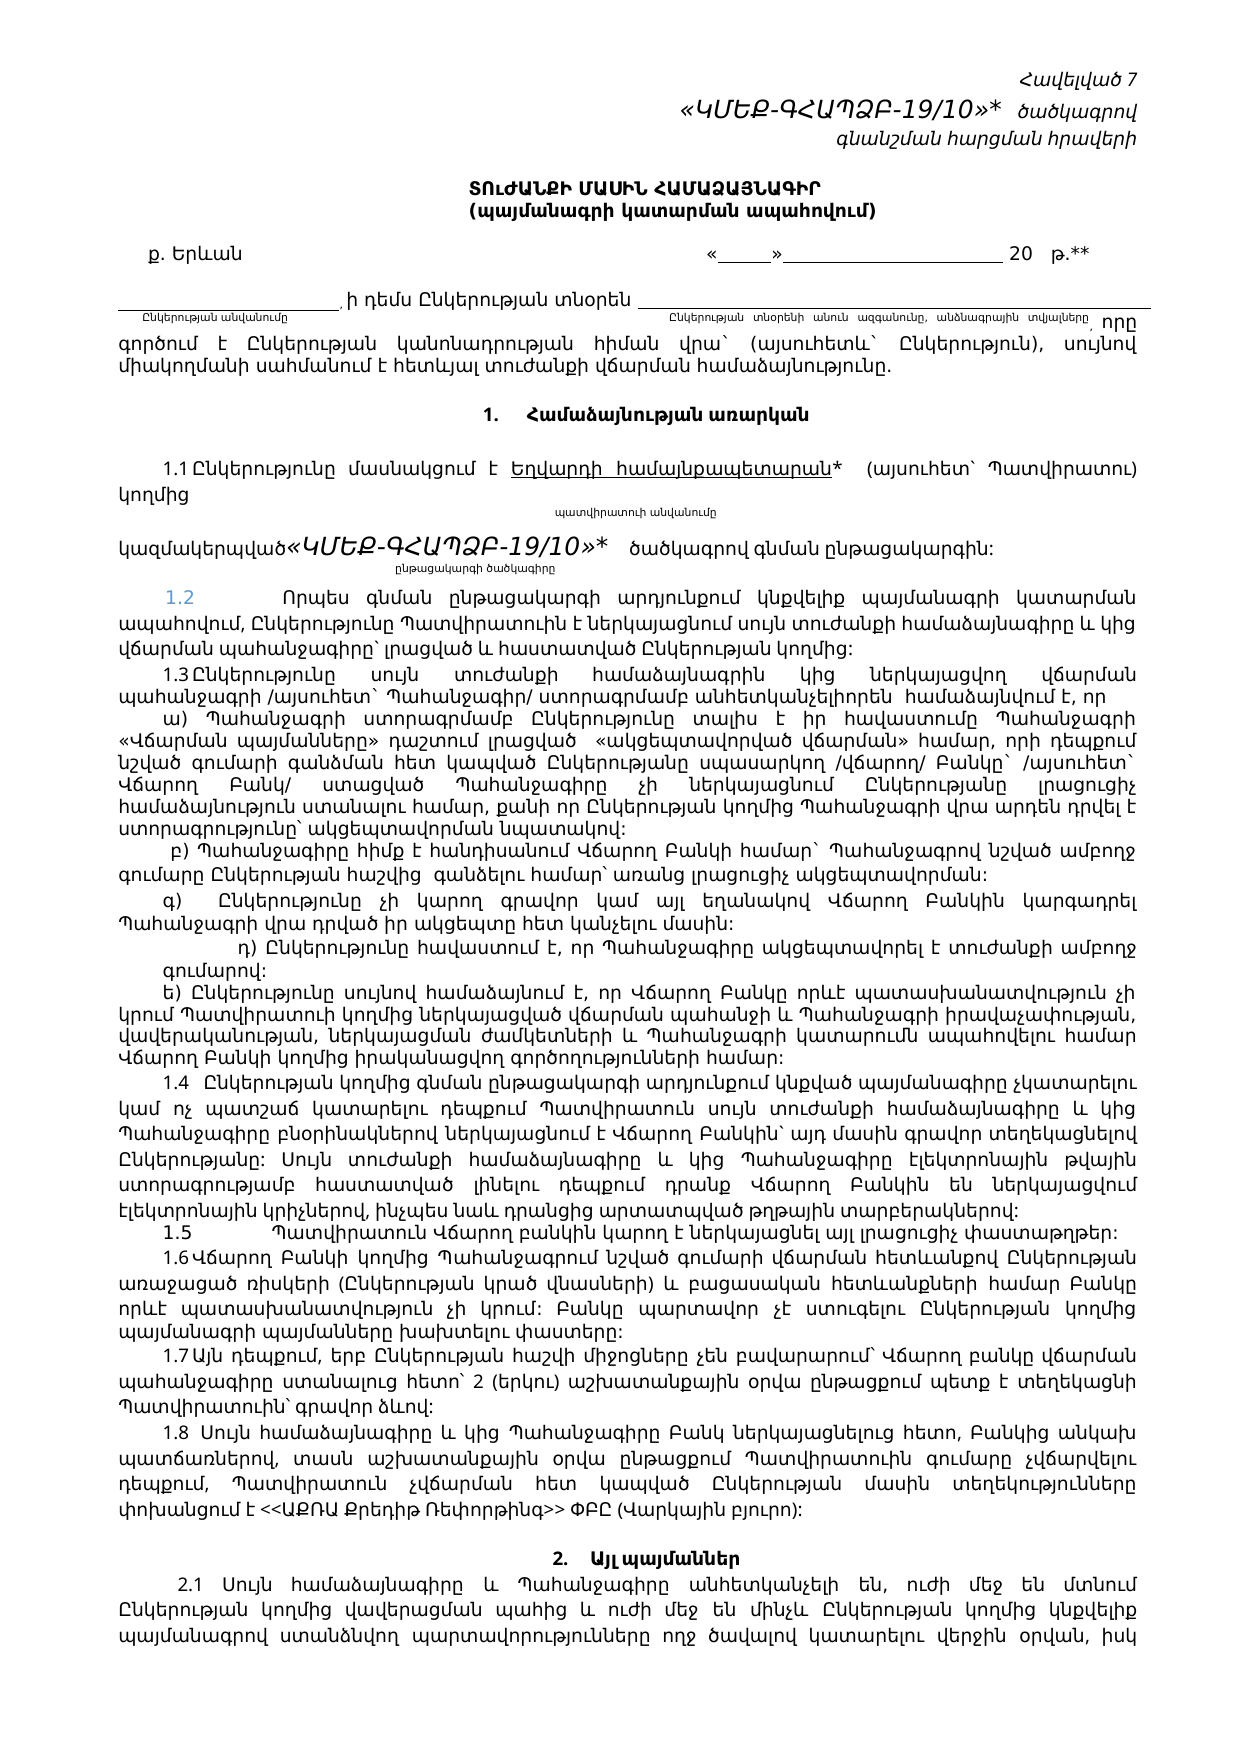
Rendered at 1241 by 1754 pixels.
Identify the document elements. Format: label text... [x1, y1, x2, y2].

list Պատվիրատուն Վճարող բանկին կարող է ներկայացնել այլ լրացուցիչ փաստաթղթեր: [118, 1222, 1137, 1244]
list Ընկերությունը մասնակցում է Եղվարդի համայնքապետարան* (այսուհետ` Պատվիրատու) կողմից [118, 456, 1137, 507]
list Համաձայնության առարկան [156, 401, 1137, 427]
text բ) Պահանջագիրը հիմք է հանդիսանում Վճարող Բանկի համար` Պահանջագրով նշված ամբողջ գումարը Ընկերության հաշվից գանձելու համար՝ առանց լրացուցիչ ակցեպտավորման: [118, 839, 1137, 887]
text «ԿՄԵՔ-ԳՀԱՊՁԲ-19/10»* ծածկագրով [118, 91, 1137, 126]
text ՏՈւԺԱՆՔԻ ՄԱՍԻՆ ՀԱՄԱՁԱՅՆԱԳԻՐ [118, 178, 1137, 199]
list Այլ պայմաններ [156, 1546, 1137, 1571]
text ք. Երևան « » 20 թ.** [118, 243, 1137, 265]
text պատվիրատուի անվանումը [162, 507, 1137, 528]
text Հավելված 7 [118, 66, 1137, 91]
text (պայմանագրի կատարման ապահովում) [118, 199, 1137, 221]
list Վճարող Բանկի կողմից Պահանջագրում նշված գումարի վճարման հետևանքով Ընկերության առաջացած ռիսկերի (Ընկերության կրած վնասների) և բացասական հետևանքների համար Բանկը որևէ պատասխանատվություն չի կրում: Բանկը պարտավոր չէ ստուգելու Ընկերության կողմից պայմանագրի պայմանները խախտելու փաստերը: [118, 1244, 1137, 1343]
list Որպես գնման ընթացակարգի արդյունքում կնքվելիք պայմանագրի կատարման ապահովում, Ընկերությունը Պատվիրատուին է ներկայացնում սույն տուժանքի համաձայնագիրը և կից վճարման պահանջագիրը` լրացված և հաստատված Ընկերության կողմից: [118, 584, 1137, 661]
text , ի դեմս Ընկերության տնօրեն [118, 289, 1137, 311]
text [118, 1571, 1137, 1648]
text դ) Ընկերությունը հավաստում է, որ Պահանջագիրը ակցեպտավորել է տուժանքի ամբողջ գումարով: [162, 934, 1137, 982]
text ընթացակարգի ծածկագիրը [162, 562, 1137, 584]
list Ընկերությունը սույն տուժանքի համաձայնագրին կից ներկայացվող վճարման պահանջագրի /այսուհետ` Պահանջագիր/ ստորագրմամբ անհետկանչելիորեն համաձայնվում է, որ [118, 661, 1137, 708]
text ա) Պահանջագրի ստորագրմամբ Ընկերությունը տալիս է իր հավաստումը Պահանջագրի «Վճարման պայմանները» դաշտում լրացված «ակցեպտավորված վճարման» համար, որի դեպքում նշված գումարի գանձման հետ կապված Ընկերությանը սպասարկող /վճարող/ Բանկը` /այսուհետ` Վճարող Բանկ/ ստացված Պահանջագիրը չի ներկայացնում Ընկերությանը լրացուցիչ համաձայնություն ստանալու համար, քանի որ Ընկերության կողմից Պահանջագրի վրա արդեն դրվել է ստորագրությունը՝ ակցեպտավորման նպատակով: [118, 708, 1137, 839]
text գ) Ընկերությունը չի կարող գրավոր կամ այլ եղանակով Վճարող Բանկին կարգադրել Պահանջագրի վրա դրված իր ակցեպտը հետ կանչելու մասին: [118, 887, 1137, 934]
text ե) Ընկերությունը սույնով համաձայնում է, որ Վճարող Բանկը որևէ պատասխանատվություն չի կրում Պատվիրատուի կողմից ներկայացված վճարման պահանջի և Պահանջագրի իրավաչափության, վավերականության, ներկայացման ժամկետների և Պահանջագրի կատարումն ապահովելու համար Վճարող Բանկի կողմից իրականացվող գործողությունների համար: [118, 982, 1137, 1069]
text կազմակերպված«ԿՄԵՔ-ԳՀԱՊՁԲ-19/10»* ծածկագրով գնման ընթացակարգին: [118, 528, 1137, 562]
list Ընկերության կողմից գնման ընթացակարգի արդյունքում կնքված պայմանագիրը չկատարելու կամ ոչ պատշաճ կատարելու դեպքում Պատվիրատուն սույն տուժանքի համաձայնագիրը և կից Պահանջագիրը բնօրինակներով ներկայացնում է Վճարող Բանկին` այդ մասին գրավոր տեղեկացնելով Ընկերությանը: Սույն տուժանքի համաձայնագիրը և կից Պահանջագիրը էլեկտրոնային թվային ստորագրությամբ հաստատված լինելու դեպքում դրանք Վճարող Բանկին են ներկայացվում էլեկտրոնային կրիչներով, ինչպես նաև դրանցից արտատպված թղթային տարբերակներով: [118, 1069, 1137, 1222]
list Այն դեպքում, երբ Ընկերության հաշվի միջոցները չեն բավարարում՝ Վճարող բանկը վճարման պահանջագիրը ստանալուց հետո՝ 2 (երկու) աշխատանքային օրվա ընթացքում պետք է տեղեկացնի Պատվիրատուին՝ գրավոր ձևով: [118, 1343, 1137, 1419]
text գնանշման հարցման հրավերի [118, 126, 1137, 151]
text Ընկերության անվանումը Ընկերության տնօրենի անուն ազգանունը, անձնագրային տվյալները, որը գործում է Ընկերության կանոնադրության հիման վրա` (այսուհետև` Ընկերություն), սույնով միակողմանի սահմանում է հետևյալ տուժանքի վճարման համաձայնությունը. [118, 311, 1137, 377]
list Սույն համաձայնագիրը և կից Պահանջագիրը Բանկ ներկայացնելուց հետո, Բանկից անկախ պատճառներով, տասն աշխատանքային օրվա ընթացքում Պատվիրատուին գումարը չվճարվելու դեպքում, Պատվիրատուն չվճարման հետ կապված Ընկերության մասին տեղեկությունները փոխանցում է <<ԱՔՌԱ Քրեդիթ Ռեփորթինգ>> ՓԲԸ (Վարկային բյուրո): [118, 1419, 1137, 1521]
